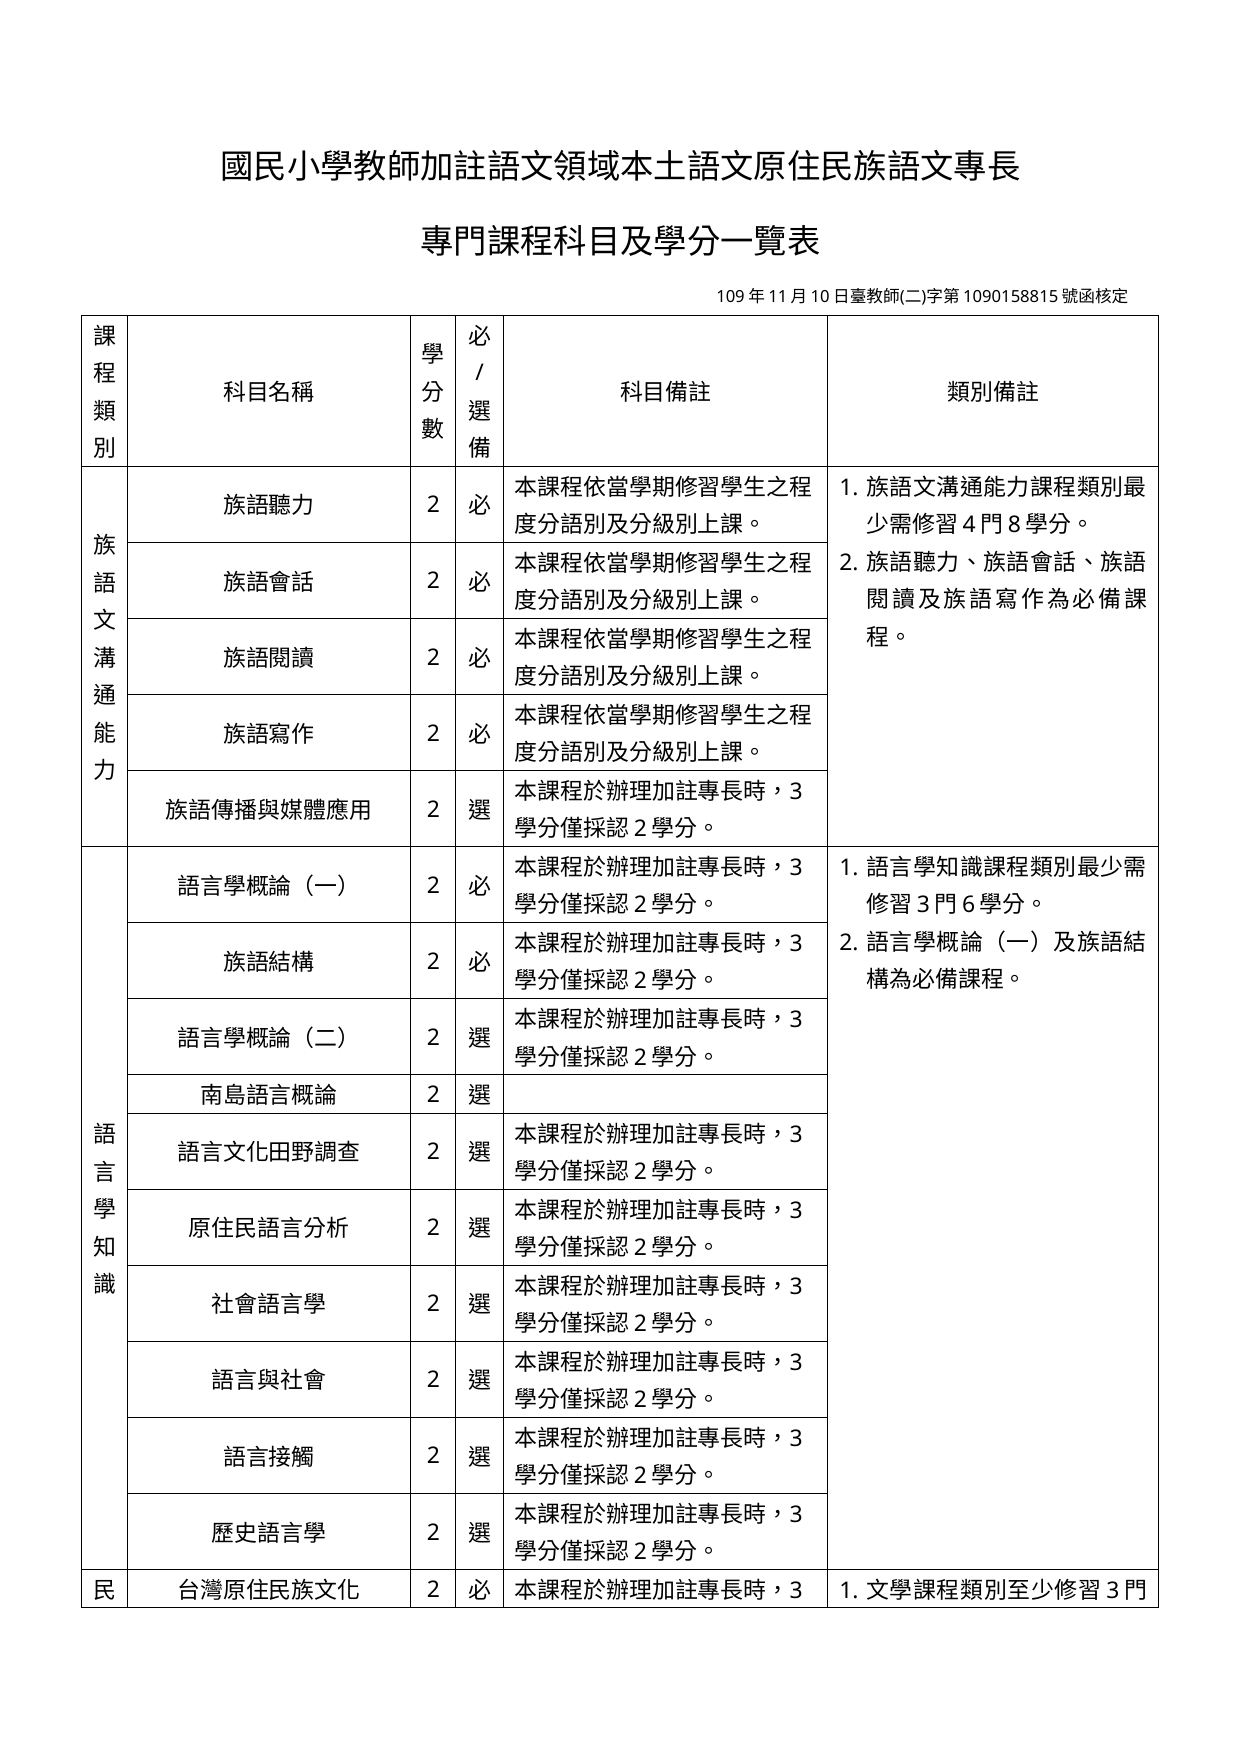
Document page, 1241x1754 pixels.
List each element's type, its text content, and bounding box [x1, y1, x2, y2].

table_cell 本課程於辦理加註專長時，3學分僅採認2學分。 [504, 1494, 827, 1569]
table_cell 族語傳播與媒體應用 [128, 771, 410, 846]
table_cell 選 [456, 771, 503, 846]
table_cell [504, 1075, 827, 1112]
table_cell 本課程依當學期修習學生之程度分語別及分級別上課。 [504, 467, 827, 542]
table_cell 族語會話 [128, 543, 410, 618]
table_header 必/選備 [456, 316, 503, 466]
table_cell 本課程依當學期修習學生之程度分語別及分級別上課。 [504, 619, 827, 694]
table_cell 族語文溝通能力課程類別最少需修習4門8學分。 族語聽力、族語會話、族語閱讀及族語寫作為必備課程。 [828, 467, 1158, 846]
table_cell 社會語言學 [128, 1266, 410, 1341]
table_cell 2 [411, 1266, 455, 1341]
table_cell 本課程於辦理加註專長時，3學分僅採認2學分。 [504, 771, 827, 846]
table_cell 本課程於辦理加註專長時，3學分僅採認2學分。 [504, 1190, 827, 1264]
table_cell 民族文化與文學 [82, 1570, 127, 1607]
table_cell 2 [411, 771, 455, 846]
table_cell 2 [411, 1494, 455, 1569]
table_cell 2 [411, 923, 455, 998]
table_cell 2 [411, 543, 455, 618]
table_cell 2 [411, 467, 455, 542]
table_cell 語言學概論（一） [128, 847, 410, 922]
table_cell 2 [411, 1075, 455, 1112]
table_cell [828, 1570, 1158, 1607]
table_cell 本課程於辦理加註專長時，3學分僅採認2學分。 [504, 1114, 827, 1188]
table_header 科目名稱 [128, 316, 410, 466]
table_cell 本課程於辦理加註專長時，3學分僅採認2學分。 [504, 1266, 827, 1341]
table_cell 2 [411, 1418, 455, 1493]
table_cell 本課程依當學期修習學生之程度分語別及分級別上課。 [504, 543, 827, 618]
text 國民小學教師加註語文領域本土語文原住民族語文專長 專門課程科目及學分一覽表 [112, 127, 1128, 277]
table_header 類別備註 [828, 316, 1158, 466]
table_cell 語言學概論（二） [128, 999, 410, 1074]
table_cell 選 [456, 1190, 503, 1264]
table_cell 必 [456, 695, 503, 770]
table_cell 本課程於辦理加註專長時，3學分僅採認2學分。 [504, 1342, 827, 1417]
table_cell 2 [411, 999, 455, 1074]
table_cell 必 [456, 847, 503, 922]
table_cell 2 [411, 1190, 455, 1264]
table_cell 語言學知識課程類別最少需修習3門6學分。 語言學概論（一）及族語結構為必備課程。 [828, 847, 1158, 1569]
table_cell 選 [456, 1494, 503, 1569]
table_cell 語言接觸 [128, 1418, 410, 1493]
table_cell 必 [456, 1570, 503, 1607]
table_cell 原住民語言分析 [128, 1190, 410, 1264]
table_cell 南島語言概論 [128, 1075, 410, 1112]
table_cell 本課程於辦理加註專長時，3學分僅採認2學分。 [504, 999, 827, 1074]
table_cell 台灣原住民族文化 [128, 1570, 410, 1607]
table_cell 族語閱讀 [128, 619, 410, 694]
table_header 課程類別 [82, 316, 127, 466]
table_cell 選 [456, 1418, 503, 1493]
table_cell 語言與社會 [128, 1342, 410, 1417]
table_cell 必 [456, 923, 503, 998]
table_cell 2 [411, 695, 455, 770]
table_cell 2 [411, 1570, 455, 1607]
table_cell 語言學知 識 [82, 847, 127, 1569]
table_cell 族語聽力 [128, 467, 410, 542]
table_cell 2 [411, 1342, 455, 1417]
table_cell 族語文溝通能力 [82, 467, 127, 846]
table_cell 語言文化田野調查 [128, 1114, 410, 1188]
table_cell 族語結構 [128, 923, 410, 998]
table_cell 必 [456, 467, 503, 542]
table_cell 2 [411, 1114, 455, 1188]
table_cell 選 [456, 1342, 503, 1417]
table_cell 必 [456, 619, 503, 694]
table_cell 歷史語言學 [128, 1494, 410, 1569]
text 109年11月10日臺教師(二)字第1090158815號函核定 [112, 277, 1128, 314]
table_cell 選 [456, 1075, 503, 1112]
table_cell 本課程於辦理加註專長時，3學分僅採認2學分。 [504, 1418, 827, 1493]
table_cell 選 [456, 1266, 503, 1341]
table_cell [504, 1570, 827, 1607]
table_cell 本課程於辦理加註專長時，3學分僅採認2學分。 [504, 923, 827, 998]
table_cell 本課程於辦理加註專長時，3學分僅採認2學分。 [504, 847, 827, 922]
table_header 科目備註 [504, 316, 827, 466]
table_cell 族語寫作 [128, 695, 410, 770]
table_header 學分數 [411, 316, 455, 466]
table_cell 2 [411, 847, 455, 922]
table_cell 選 [456, 999, 503, 1074]
table_cell 選 [456, 1114, 503, 1188]
table_cell 2 [411, 619, 455, 694]
table_cell 本課程依當學期修習學生之程度分語別及分級別上課。 [504, 695, 827, 770]
table_cell 必 [456, 543, 503, 618]
